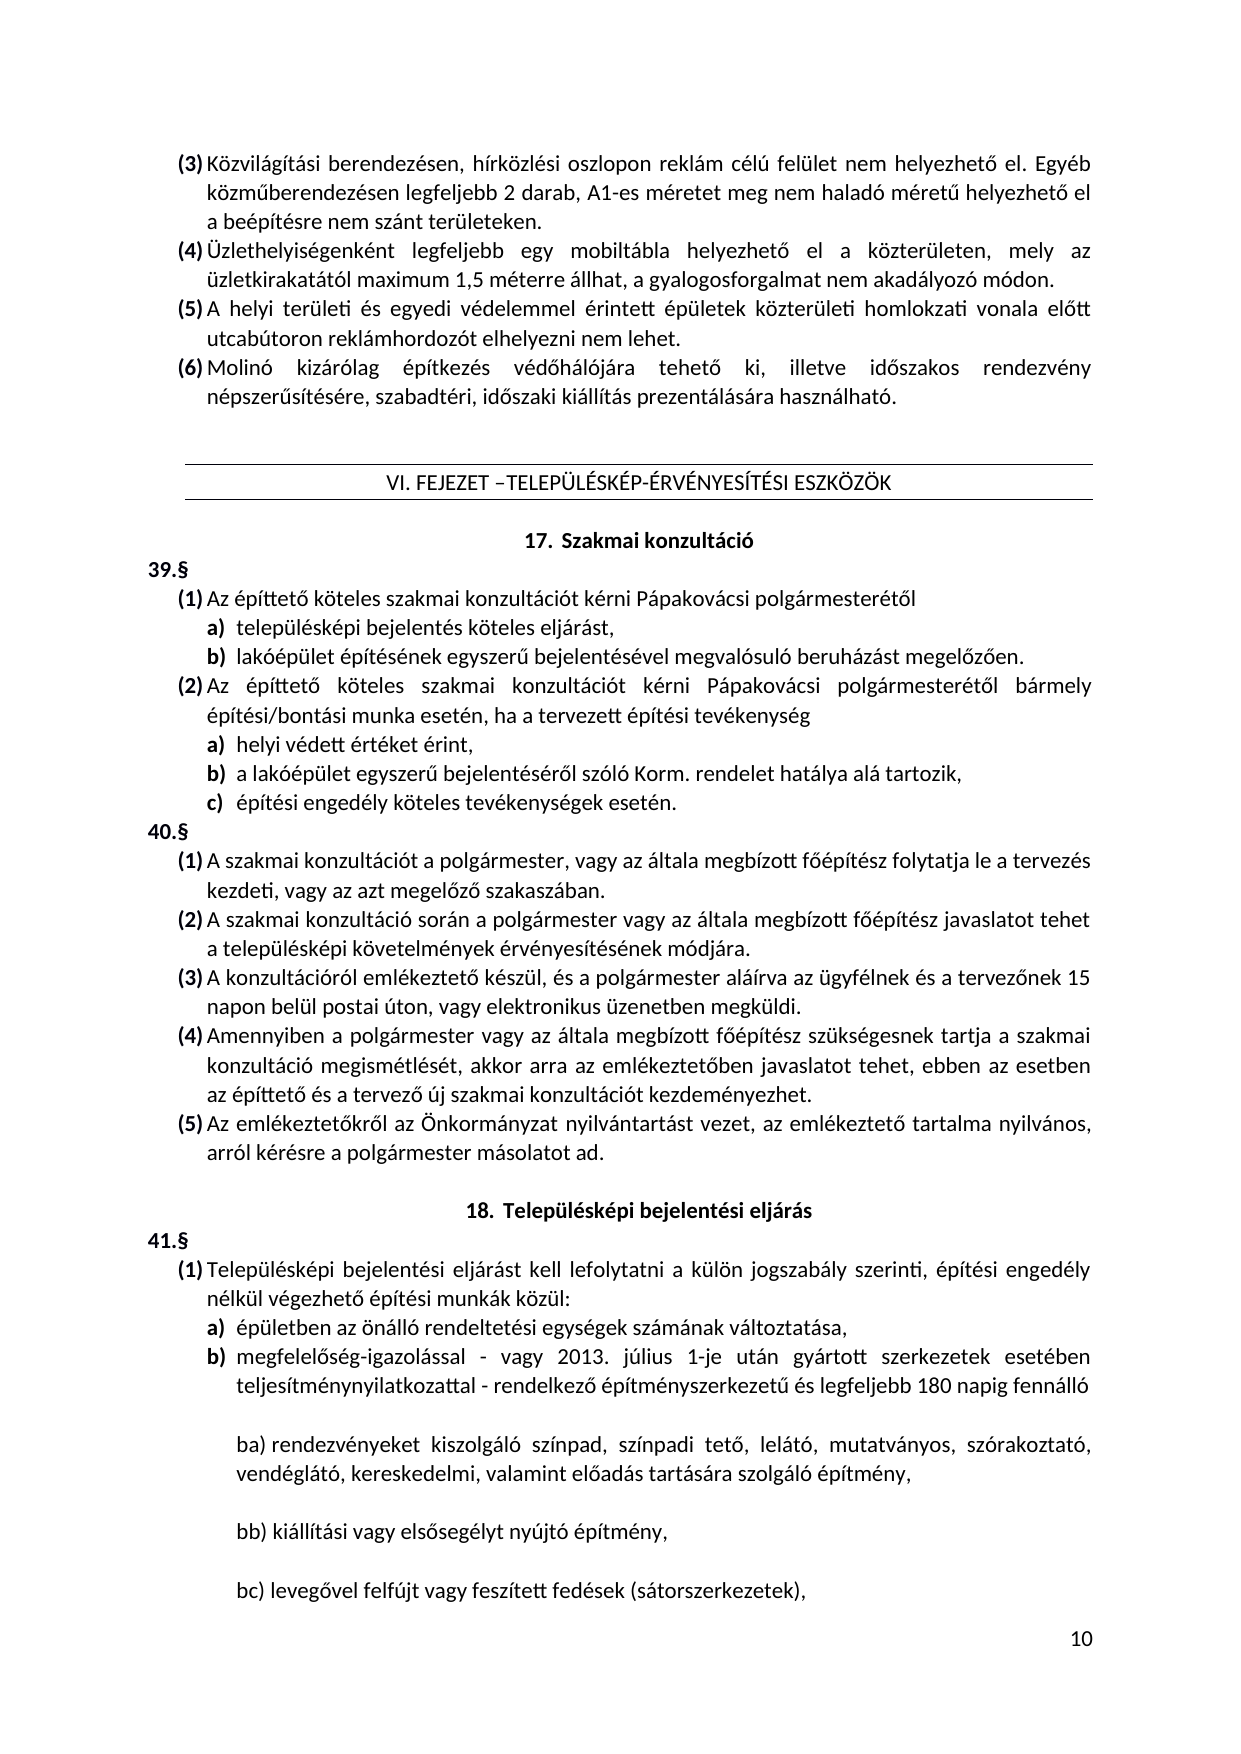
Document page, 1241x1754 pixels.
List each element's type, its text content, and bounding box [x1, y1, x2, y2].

list Településképi bejelentési eljárás [185, 1196, 1093, 1225]
text bb) kiállítási vagy elsősegélyt nyújtó építmény, [236, 1516, 1093, 1546]
list Az építtető köteles szakmai konzultációt kérni Pápakovácsi polgármesterétől bármely építési/bontási munka esetén, ha a tervezett építési tevékenység [177, 671, 1093, 729]
list Szakmai konzultáció [185, 525, 1093, 554]
list a lakóépület egyszerű bejelentéséről szóló Korm. rendelet hatálya alá tartozik, [207, 758, 1093, 787]
list Településképi bejelentési eljárást kell lefolytatni a külön jogszabály szerinti, építési engedély nélkül végezhető építési munkák közül: [177, 1254, 1093, 1312]
list építési engedély köteles tevékenységek esetén. [207, 787, 1093, 816]
text VI. FEJEZET –TELEPÜLÉSKÉP-ÉRVÉNYESÍTÉSI ESZKÖZÖK [185, 465, 1093, 499]
list Molinó kizárólag építkezés védőhálójára tehető ki, illetve időszakos rendezvény népszerűsítésére, szabadtéri, időszaki kiállítás prezentálására használható. [177, 352, 1093, 410]
list A szakmai konzultáció során a polgármester vagy az általa megbízott főépítész javaslatot tehet a településképi követelmények érvényesítésének módjára. [177, 904, 1093, 962]
list Közvilágítási berendezésen, hírközlési oszlopon reklám célú felület nem helyezhető el. Egyéb közműberendezésen legfeljebb 2 darab, A1-es méretet meg nem haladó méretű helyezhető el a beépítésre nem szánt területeken. [177, 148, 1093, 235]
list településképi bejelentés köteles eljárást, [207, 612, 1093, 641]
list helyi védett értéket érint, [207, 729, 1093, 758]
text ba) rendezvényeket kiszolgáló színpad, színpadi tető, lelátó, mutatványos, szórakoztató, vendéglátó, kereskedelmi, valamint előadás tartására szolgáló építmény, [236, 1429, 1093, 1487]
list épületben az önálló rendeltetési egységek számának változtatása, [207, 1312, 1093, 1341]
list A helyi területi és egyedi védelemmel érintett épületek közterületi homlokzati vonala előtt utcabútoron reklámhordozót elhelyezni nem lehet. [177, 293, 1093, 352]
text bc) levegővel felfújt vagy feszített fedések (sátorszerkezetek), [236, 1575, 1093, 1604]
list A szakmai konzultációt a polgármester, vagy az általa megbízott főépítész folytatja le a tervezés kezdeti, vagy az azt megelőző szakaszában. [177, 846, 1093, 904]
list lakóépület építésének egyszerű bejelentésével megvalósuló beruházást megelőzően. [207, 641, 1093, 671]
list Az emlékeztetőkről az Önkormányzat nyilvántartást vezet, az emlékeztető tartalma nyilvános, arról kérésre a polgármester másolatot ad. [177, 1108, 1093, 1166]
list A konzultációról emlékeztető készül, és a polgármester aláírva az ügyfélnek és a tervezőnek 15 napon belül postai úton, vagy elektronikus üzenetben megküldi. [177, 962, 1093, 1021]
list megfelelőség-igazolással - vagy 2013. július 1-je után gyártott szerkezetek esetében teljesítménynyilatkozattal - rendelkező építményszerkezetű és legfeljebb 180 napig fennálló [207, 1341, 1093, 1400]
list Amennyiben a polgármester vagy az általa megbízott főépítész szükségesnek tartja a szakmai konzultáció megismétlését, akkor arra az emlékeztetőben javaslatot tehet, ebben az esetben az építtető és a tervező új szakmai konzultációt kezdeményezhet. [177, 1021, 1093, 1108]
list Az építtető köteles szakmai konzultációt kérni Pápakovácsi polgármesterétől [177, 583, 1093, 612]
list Üzlethelyiségenként legfeljebb egy mobiltábla helyezhető el a közterületen, mely az üzletkirakatától maximum 1,5 méterre állhat, a gyalogosforgalmat nem akadályozó módon. [177, 235, 1093, 293]
